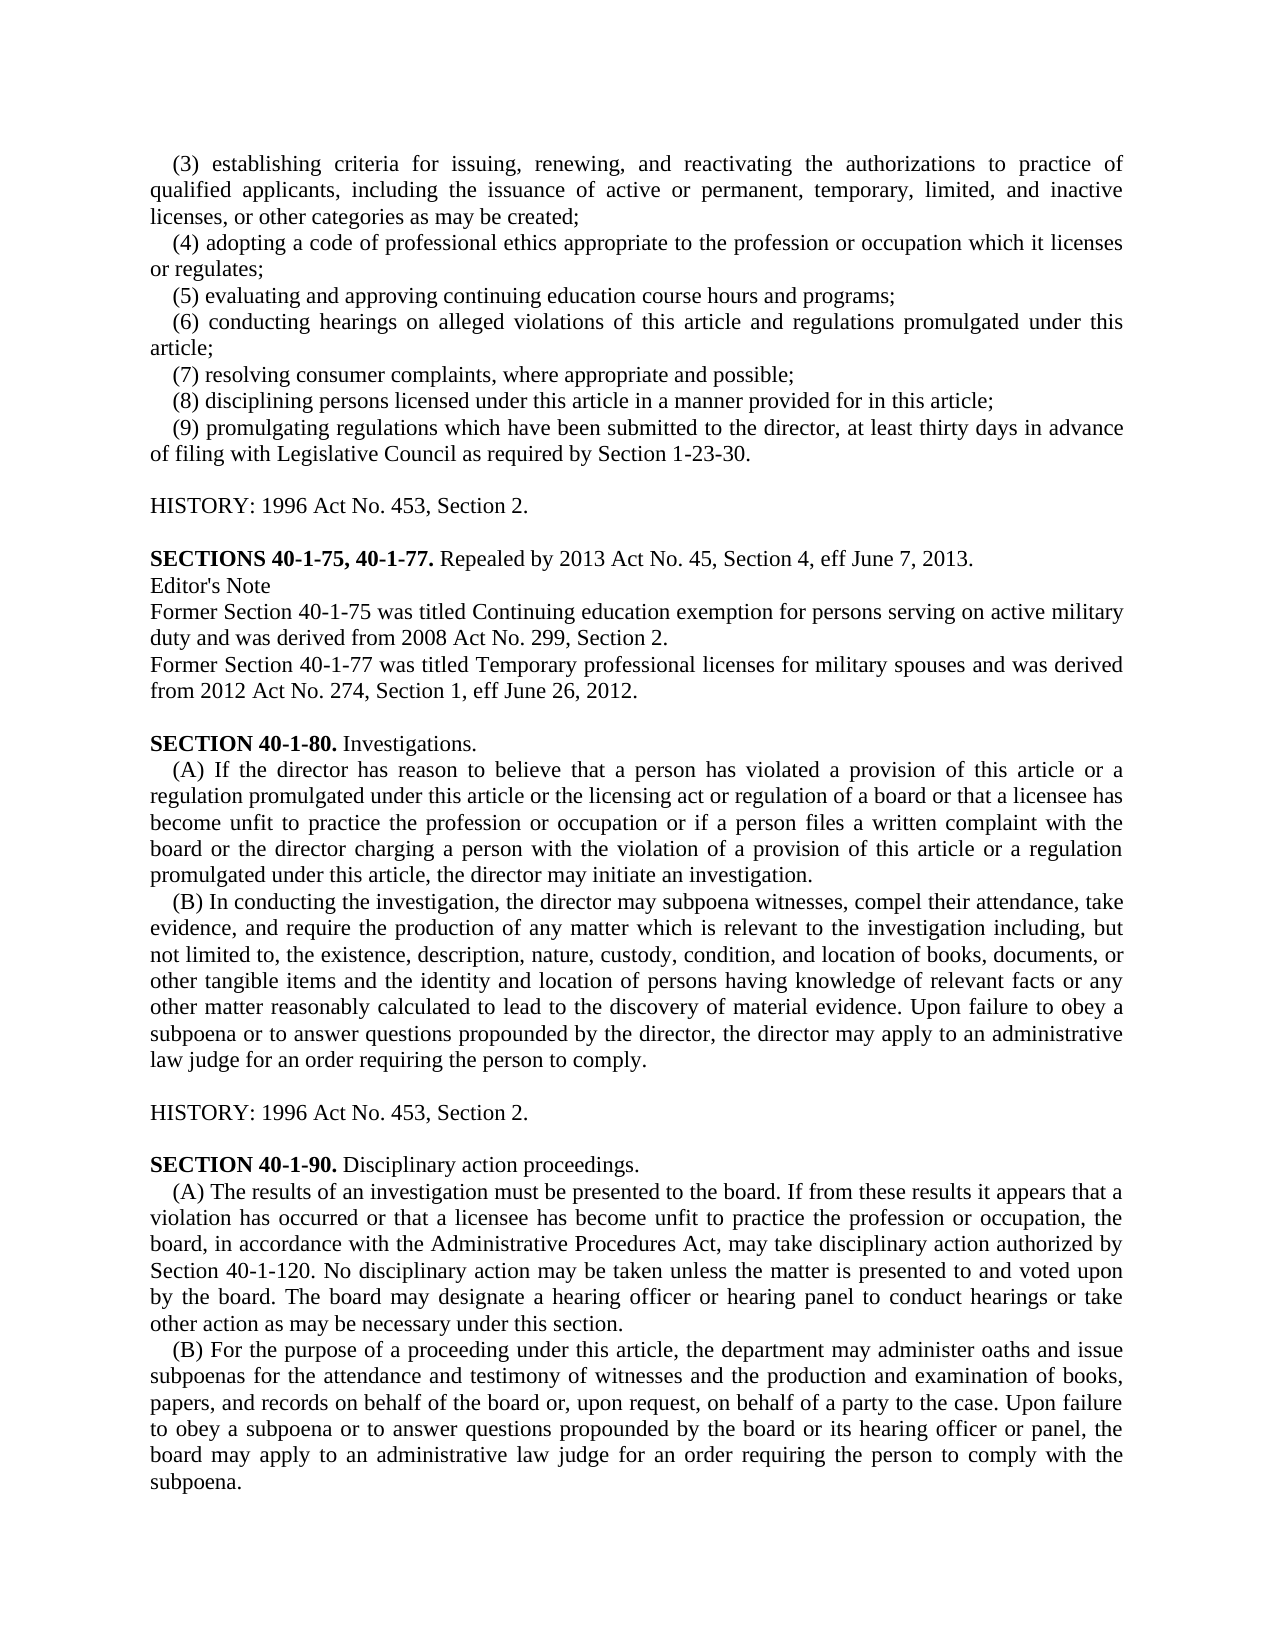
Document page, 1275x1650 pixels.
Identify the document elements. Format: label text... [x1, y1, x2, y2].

text (4) adopting a code of professional ethics appropriate to the profession or occupation which it licenses or regulates; [150, 229, 1125, 282]
text HISTORY: 1996 Act No. 453, Section 2. [150, 493, 1125, 519]
text (6) conducting hearings on alleged violations of this article and regulations promulgated under this article; [150, 308, 1125, 361]
text SECTION 40-1-80. Investigations. [150, 730, 1125, 756]
text Editor's Note [150, 572, 1125, 598]
text Former Section 40-1-75 was titled Continuing education exemption for persons serving on active military duty and was derived from 2008 Act No. 299, Section 2. [150, 598, 1125, 651]
text (A) If the director has reason to believe that a person has violated a provision of this article or a regulation promulgated under this article or the licensing act or regulation of a board or that a licensee has become unfit to practice the profession or occupation or if a person files a written complaint with the board or the director charging a person with the violation of a provision of this article or a regulation promulgated under this article, the director may initiate an investigation. [150, 756, 1125, 888]
text (B) For the purpose of a proceeding under this article, the department may administer oaths and issue subpoenas for the attendance and testimony of witnesses and the production and examination of books, papers, and records on behalf of the board or, upon request, on behalf of a party to the case. Upon failure to obey a subpoena or to answer questions propounded by the board or its hearing officer or panel, the board may apply to an administrative law judge for an order requiring the person to comply with the subpoena. [150, 1336, 1125, 1494]
text SECTION 40-1-90. Disciplinary action proceedings. [150, 1151, 1125, 1178]
text (5) evaluating and approving continuing education course hours and programs; [150, 282, 1125, 308]
text (9) promulgating regulations which have been submitted to the director, at least thirty days in advance of filing with Legislative Council as required by Section 1-23-30. [150, 413, 1125, 466]
text (8) disciplining persons licensed under this article in a manner provided for in this article; [150, 387, 1125, 413]
text Former Section 40-1-77 was titled Temporary professional licenses for military spouses and was derived from 2012 Act No. 274, Section 1, eff June 26, 2012. [150, 651, 1125, 703]
text (7) resolving consumer complaints, where appropriate and possible; [150, 361, 1125, 387]
text SECTIONS 40-1-75, 40-1-77. Repealed by 2013 Act No. 45, Section 4, eff June 7, 2013. [150, 545, 1125, 572]
text HISTORY: 1996 Act No. 453, Section 2. [150, 1099, 1125, 1125]
text (B) In conducting the investigation, the director may subpoena witnesses, compel their attendance, take evidence, and require the production of any matter which is relevant to the investigation including, but not limited to, the existence, description, nature, custody, condition, and location of books, documents, or other tangible items and the identity and location of persons having knowledge of relevant facts or any other matter reasonably calculated to lead to the discovery of material evidence. Upon failure to obey a subpoena or to answer questions propounded by the director, the director may apply to an administrative law judge for an order requiring the person to comply. [150, 888, 1125, 1072]
text (A) The results of an investigation must be presented to the board. If from these results it appears that a violation has occurred or that a licensee has become unfit to practice the profession or occupation, the board, in accordance with the Administrative Procedures Act, may take disciplinary action authorized by Section 40-1-120. No disciplinary action may be taken unless the matter is presented to and voted upon by the board. The board may designate a hearing officer or hearing panel to conduct hearings or take other action as may be necessary under this section. [150, 1178, 1125, 1336]
text (3) establishing criteria for issuing, renewing, and reactivating the authorizations to practice of qualified applicants, including the issuance of active or permanent, temporary, limited, and inactive licenses, or other categories as may be created; [150, 150, 1125, 229]
